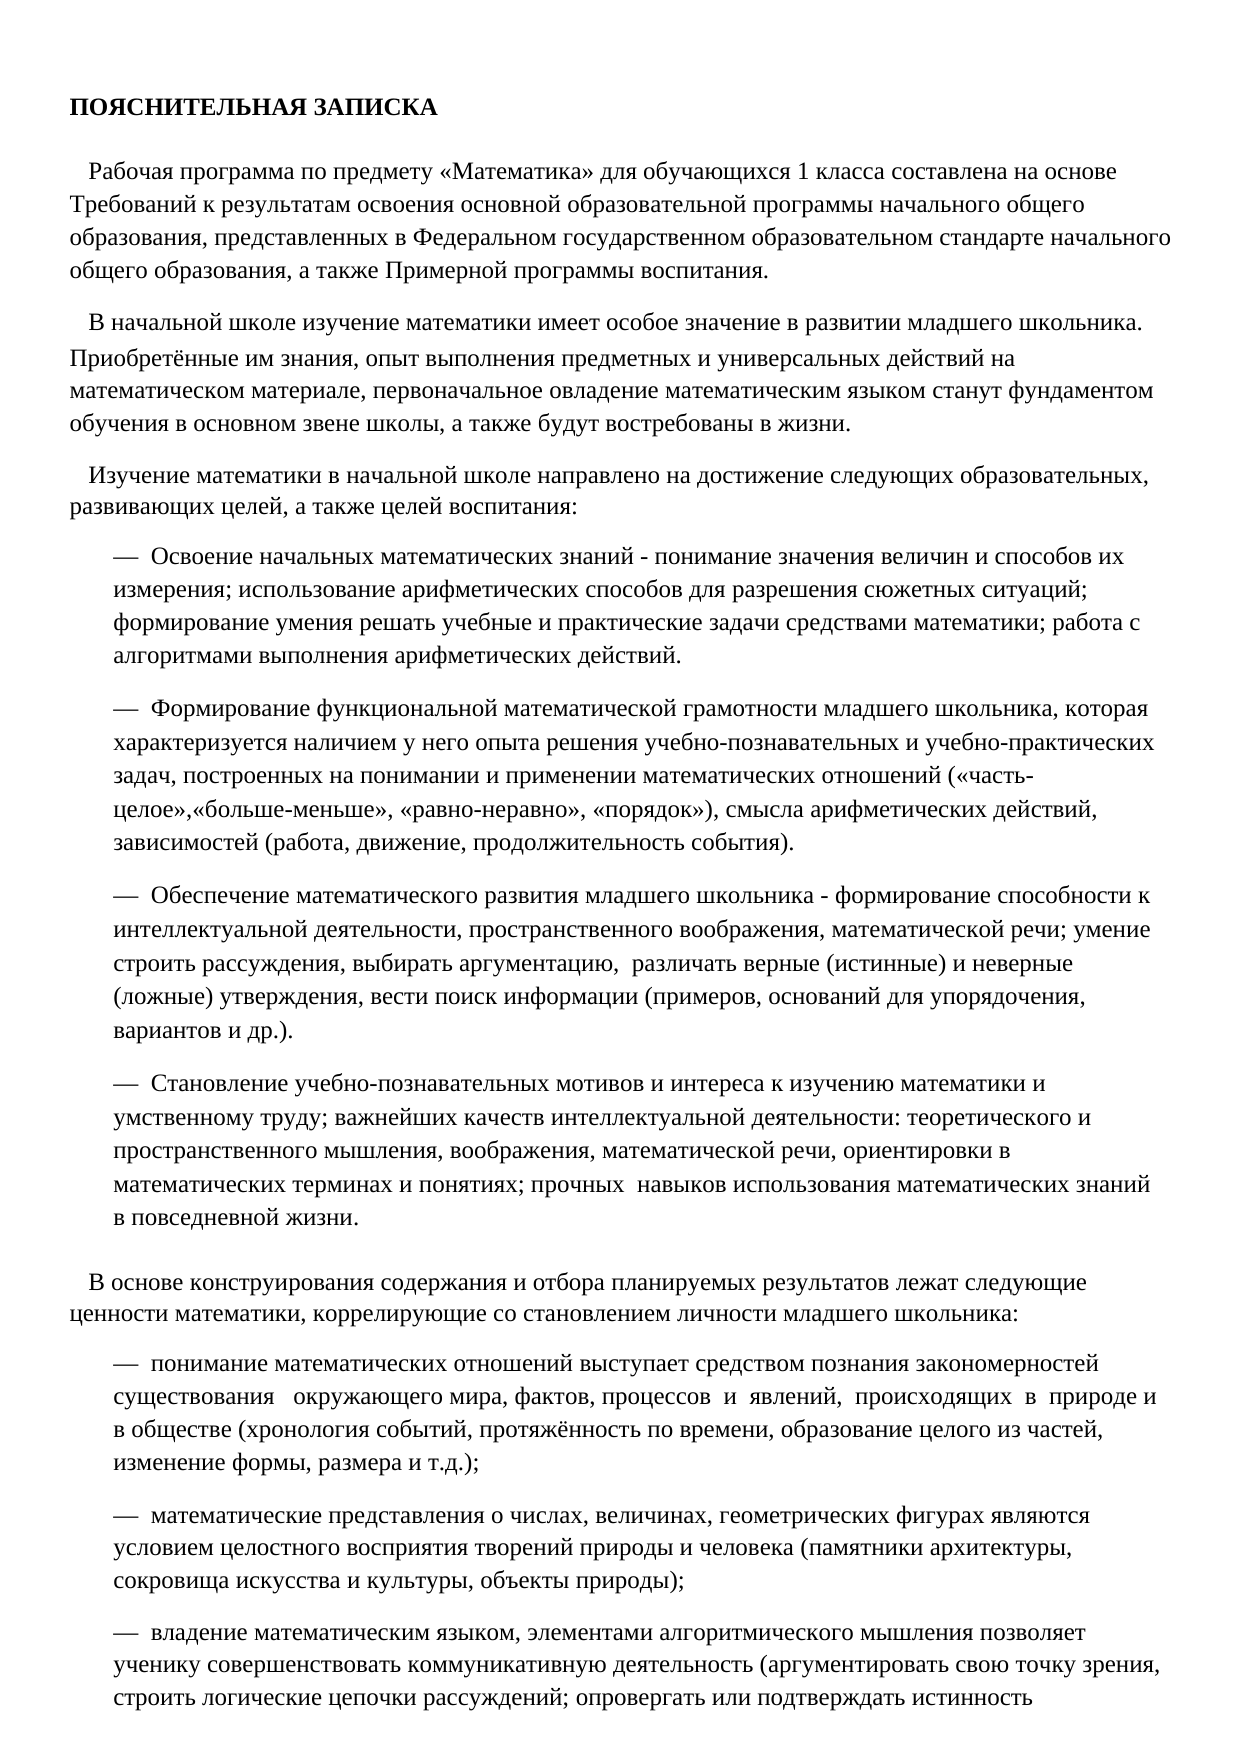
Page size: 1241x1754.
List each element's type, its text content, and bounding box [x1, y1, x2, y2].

text Изучение математики в начальной школе направлено на достижение следующих образовательных, развивающих целей, а также целей воспитания: [69, 460, 1159, 520]
text — владение математическим языком, элементами алгоритмического мышления позволяет ученику совершенствовать коммуникативную деятельность (аргументировать свою точку зрения, строить логические цепочки рассуждений; опровергать или подтверждать истинность [113, 1617, 1174, 1710]
text — Становление учебно-познавательных мотивов и интереса к изучению математики и умственному труду; важнейших качеств интеллектуальной деятельности: теоретического и пространственного мышления, воображения, математической речи, ориентировки в математических терминах и понятиях; прочных навыков использования математических знаний в повседневной жизни. [113, 1068, 1159, 1231]
text Рабочая программа по предмету «Математика» для обучающихся 1 класса составлена на основе Требований к результатам освоения основной образовательной программы начального общего образования, представленных в Федеральном государственном образовательном стандарте начального общего образования, а также Примерной программы воспитания. [69, 156, 1174, 284]
text ПОЯСНИТЕЛЬНАЯ ЗАПИСКА [69, 93, 1174, 120]
text — Освоение начальных математических знаний - понимание значения величин и способов их измерения; использование арифметических способов для разрешения сюжетных ситуаций; формирование умения решать учебные и практические задачи средствами математики; работа с алгоритмами выполнения арифметических действий. [113, 541, 1144, 669]
text — Обеспечение математического развития младшего школьника - формирование способности к интеллектуальной деятельности, пространственного воображения, математической речи; умение строить рассуждения, выбирать аргументацию, различать верные (истинные) и неверные (ложные) утверждения, вести поиск информации (примеров, оснований для упорядочения, вариантов и др.). [113, 881, 1159, 1043]
text В начальной школе изучение математики имеет особое значение в развитии младшего школьника. [88, 308, 1174, 336]
text — математические представления о числах, величинах, геометрических фигурах являются условием целостного восприятия творений природы и человека (памятники архитектуры, сокровища искусства и культуры, объекты природы); [113, 1500, 1099, 1593]
text Приобретённые им знания, опыт выполнения предметных и универсальных действий на математическом материале, первоначальное овладение математическим языком станут фундаментом обучения в основном звене школы, а также будут востребованы в жизни. [69, 343, 1159, 436]
text В основе конструирования содержания и отбора планируемых результатов лежат следующие ценности математики, коррелирующие со становлением личности младшего школьника: [69, 1267, 1099, 1327]
text — понимание математических отношений выступает средством познания закономерностей существования окружающего мира, фактов, процессов и явлений, происходящих в природе и в обществе (хронология событий, протяжённость по времени, образование целого из частей, изменение формы, размера и т.д.); [113, 1348, 1174, 1476]
text — Формирование функциональной математической грамотности младшего школьника, которая характеризуется наличием у него опыта решения учебно-познавательных и учебно-практических задач, построенных на понимании и применении математических отношений («часть-целое»,«больше-меньше», «равно-неравно», «порядок»), смысла арифметических действий, зависимостей (работа, движение, продолжительность события). [113, 693, 1159, 856]
